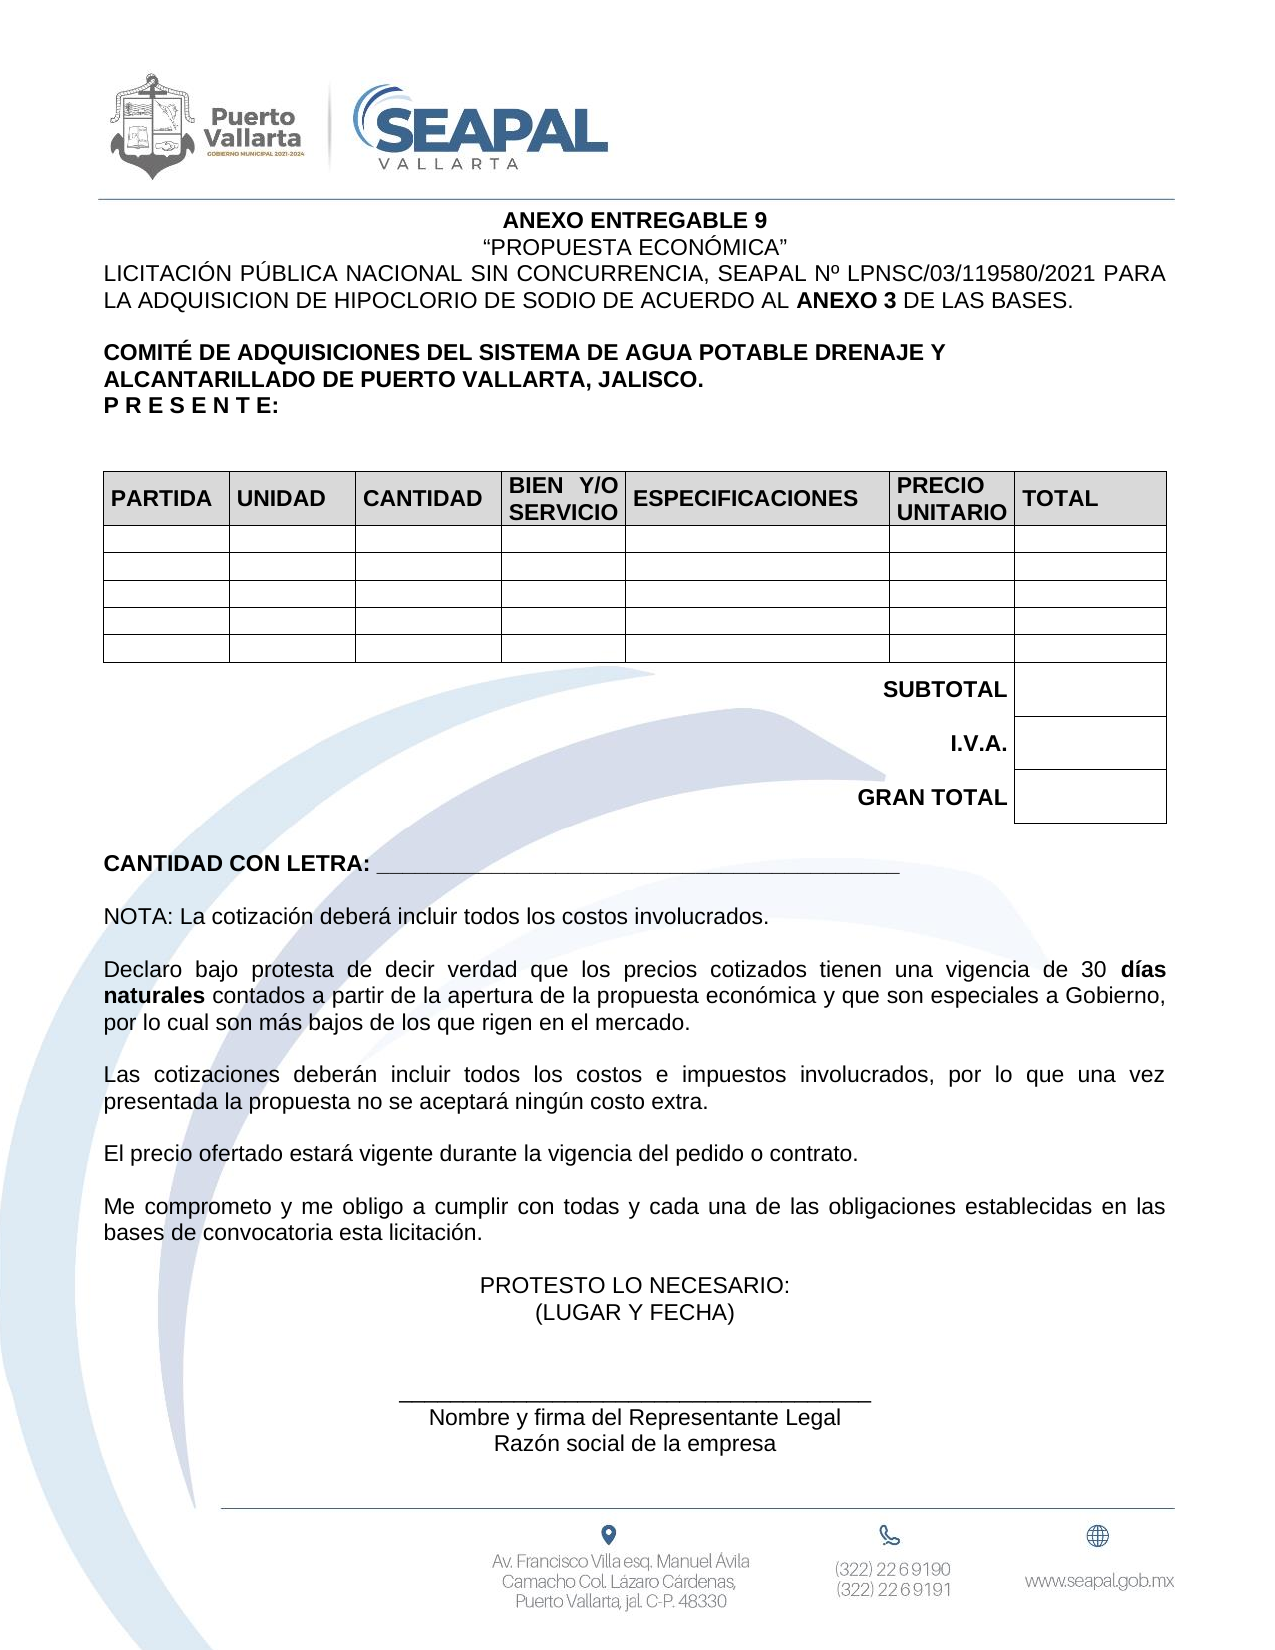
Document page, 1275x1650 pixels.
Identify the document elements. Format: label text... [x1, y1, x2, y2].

table_cell [1015, 717, 1166, 769]
table_cell [890, 635, 1014, 662]
table_cell [230, 526, 355, 552]
table_header bien y/o servicio [502, 472, 625, 525]
table_cell [1015, 553, 1166, 579]
table_header precio uNITARIO [890, 472, 1014, 525]
table_cell [230, 608, 355, 634]
text _____________________________________ [103, 1377, 1166, 1404]
text CANTIDAD CON LETRA: _________________________________________ [103, 850, 1166, 877]
table_header Partida [104, 472, 229, 525]
table_cell [104, 526, 229, 552]
table_cell [890, 608, 1014, 634]
table_cell [502, 526, 625, 552]
table_cell [890, 553, 1014, 579]
table_cell [502, 635, 625, 662]
table_header UNIDAD [230, 472, 355, 525]
table_cell [356, 635, 501, 662]
table_cell [890, 581, 1014, 607]
table_cell [104, 553, 229, 579]
table_cell [230, 635, 355, 662]
table_cell [1015, 608, 1166, 634]
table_cell [502, 581, 625, 607]
table_cell [502, 608, 625, 634]
text PROTESTO LO NECESARIO: [103, 1272, 1166, 1298]
table_cell [230, 553, 355, 579]
text ANEXO ENTREGABLE 9 [103, 207, 1166, 234]
table_cell [1015, 581, 1166, 607]
table_cell [890, 526, 1014, 552]
text NOTA: La cotización deberá incluir todos los costos involucrados. [103, 903, 1166, 929]
table_cell [1015, 663, 1166, 716]
table_cell [1015, 526, 1166, 552]
table_cell GRAN TOTAL [103, 769, 1014, 823]
table_cell [626, 635, 889, 662]
table_cell [626, 581, 889, 607]
text Me comprometo y me obligo a cumplir con todas y cada una de las obligaciones establecidas en las bases de convocatoria esta licitación. [103, 1193, 1166, 1246]
table_header TOTAL [1015, 472, 1166, 525]
table_cell [356, 553, 501, 579]
table_cell [502, 553, 625, 579]
table_cell [626, 526, 889, 552]
text El precio ofertado estará vigente durante la vigencia del pedido o contrato. [103, 1140, 1166, 1167]
text Nombre y firma del Representante Legal [103, 1404, 1166, 1430]
text P R E S E N T E: [103, 392, 1166, 418]
text Las cotizaciones deberán incluir todos los costos e impuestos involucrados, por lo que una vez presentada la propuesta no se aceptará ningún costo extra. [103, 1061, 1166, 1114]
table_cell [230, 581, 355, 607]
text (LUGAR Y FECHA) [103, 1298, 1166, 1325]
picture [0, 0, 1275, 1650]
table_cell [1015, 770, 1166, 823]
table_cell [626, 608, 889, 634]
table_cell [1015, 635, 1166, 662]
text Razón social de la empresa [103, 1430, 1166, 1457]
table_cell [104, 635, 229, 662]
table_header Cantidad [356, 472, 501, 525]
text “PROPUESTA ECONÓMICA” [103, 234, 1166, 260]
text COMITÉ DE ADQUISICIONES DEL SISTEMA DE AGUA POTABLE DRENAJE Y [103, 339, 1166, 366]
table_cell [356, 581, 501, 607]
table_cell [104, 581, 229, 607]
table_cell [356, 608, 501, 634]
table_cell [104, 608, 229, 634]
table_cell [356, 526, 501, 552]
text Declaro bajo protesta de decir verdad que los precios cotizados tienen una vigencia de 30 días naturales contados a partir de la apertura de la propuesta económica y que son especiales a Gobierno, por lo cual son más bajos de los que rigen en el mercado. [103, 956, 1166, 1035]
table_header ESPECIFICACIONES [626, 472, 889, 525]
text ALCANTARILLADO DE PUERTO VALLARTA, JALISCO. [103, 366, 1166, 392]
table_cell [626, 553, 889, 579]
table_cell I.V.A. [103, 716, 1014, 769]
table_cell SUBTOTAL [103, 663, 1014, 716]
text LICITACIÓN PÚBLICA NACIONAL SIN CONCURRENCIA, SEAPAL Nº LPNSC/03/119580/2021 PARA LA ADQUISICION DE HIPOCLORIO DE SODIO DE ACUERDO AL ANEXO 3 DE LAS BASES. [103, 260, 1166, 313]
